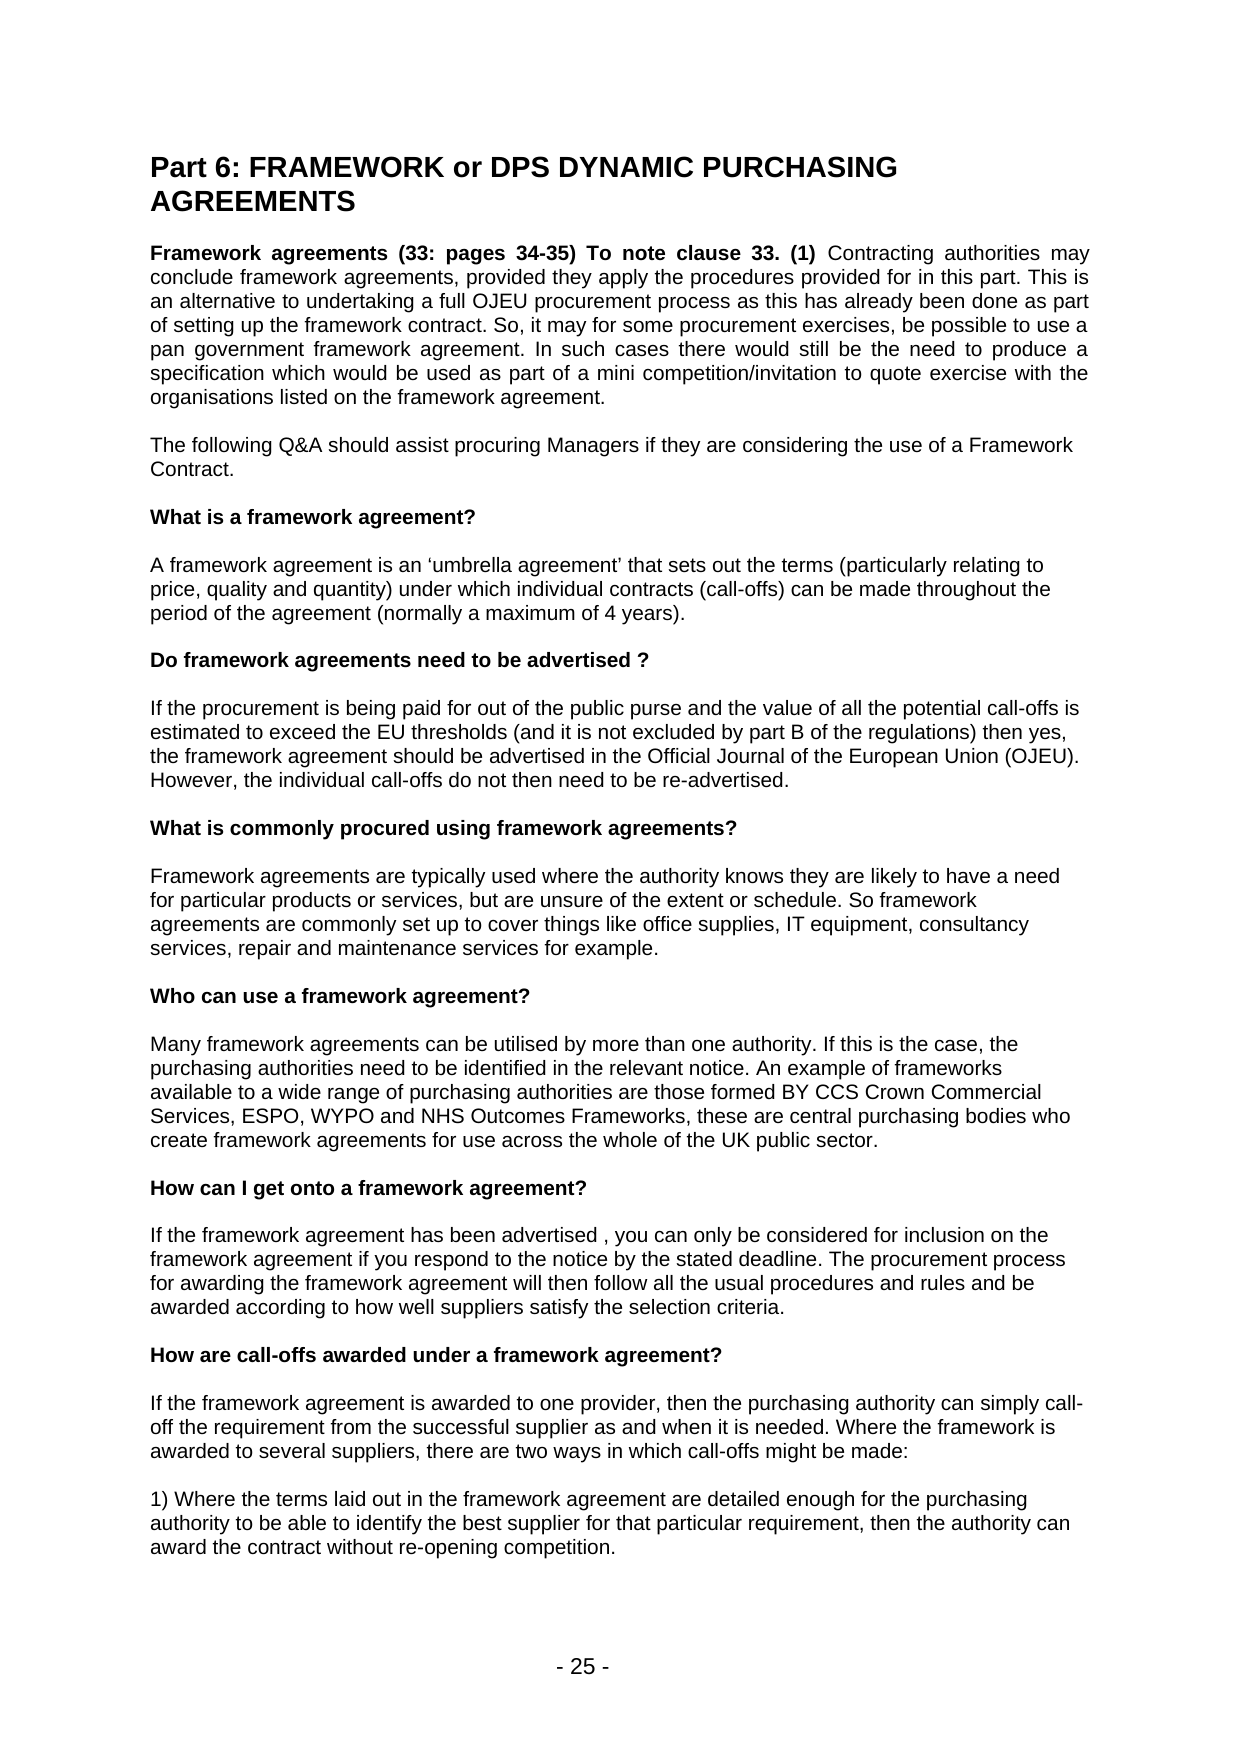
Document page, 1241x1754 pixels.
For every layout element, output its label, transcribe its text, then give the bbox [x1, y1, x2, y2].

text Many framework agreements can be utilised by more than one authority. If this is the case, the purchasing authorities need to be identified in the relevant notice. An example of frameworks available to a wide range of purchasing authorities are those formed BY CCS Crown Commercial Services, ESPO, WYPO and NHS Outcomes Frameworks, these are central purchasing bodies who create framework agreements for use across the whole of the UK public sector. [150, 1032, 1090, 1151]
text A framework agreement is an ‘umbrella agreement’ that sets out the terms (particularly relating to price, quality and quantity) under which individual contracts (call-offs) can be made throughout the period of the agreement (normally a maximum of 4 years). [150, 552, 1090, 624]
text If the framework agreement has been advertised , you can only be considered for inclusion on the framework agreement if you respond to the notice by the stated deadline. The procurement process for awarding the framework agreement will then follow all the usual procedures and rules and be awarded according to how well suppliers satisfy the selection criteria. [150, 1223, 1090, 1319]
text If the framework agreement is awarded to one provider, then the purchasing authority can simply call-off the requirement from the successful supplier as and when it is needed. Where the framework is awarded to several suppliers, there are two ways in which call-offs might be made: [150, 1391, 1090, 1463]
text How can I get onto a framework agreement? [150, 1175, 1090, 1199]
text How are call-offs awarded under a framework agreement? [150, 1343, 1090, 1367]
text The following Q&A should assist procuring Managers if they are considering the use of a Framework Contract. [150, 433, 1090, 481]
text Framework agreements are typically used where the authority knows they are likely to have a need for particular products or services, but are unsure of the extent or schedule. So framework agreements are commonly set up to cover things like office supplies, IT equipment, consultancy services, repair and maintenance services for example. [150, 864, 1090, 960]
text Do framework agreements need to be advertised ? [150, 648, 1090, 672]
text Who can use a framework agreement? [150, 984, 1090, 1008]
text What is commonly procured using framework agreements? [150, 816, 1090, 840]
text 1) Where the terms laid out in the framework agreement are detailed enough for the purchasing authority to be able to identify the best supplier for that particular requirement, then the authority can award the contract without re-opening competition. [150, 1487, 1090, 1559]
text What is a framework agreement? [150, 504, 1090, 528]
text If the procurement is being paid for out of the public purse and the value of all the potential call-offs is estimated to exceed the EU thresholds (and it is not excluded by part B of the regulations) then yes, the framework agreement should be advertised in the Official Journal of the European Union (OJEU). However, the individual call-offs do not then need to be re-advertised. [150, 696, 1090, 792]
text Framework agreements (33: pages 34-35) To note clause 33. (1) Contracting authorities may conclude framework agreements, provided they apply the procedures provided for in this part. This is an alternative to undertaking a full OJEU procurement process as this has already been done as part of setting up the framework contract. So, it may for some procurement exercises, be possible to use a pan government framework agreement. In such cases there would still be the need to produce a specification which would be used as part of a mini competition/invitation to quote exercise with the organisations listed on the framework agreement. [150, 241, 1090, 409]
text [150, 150, 1090, 217]
